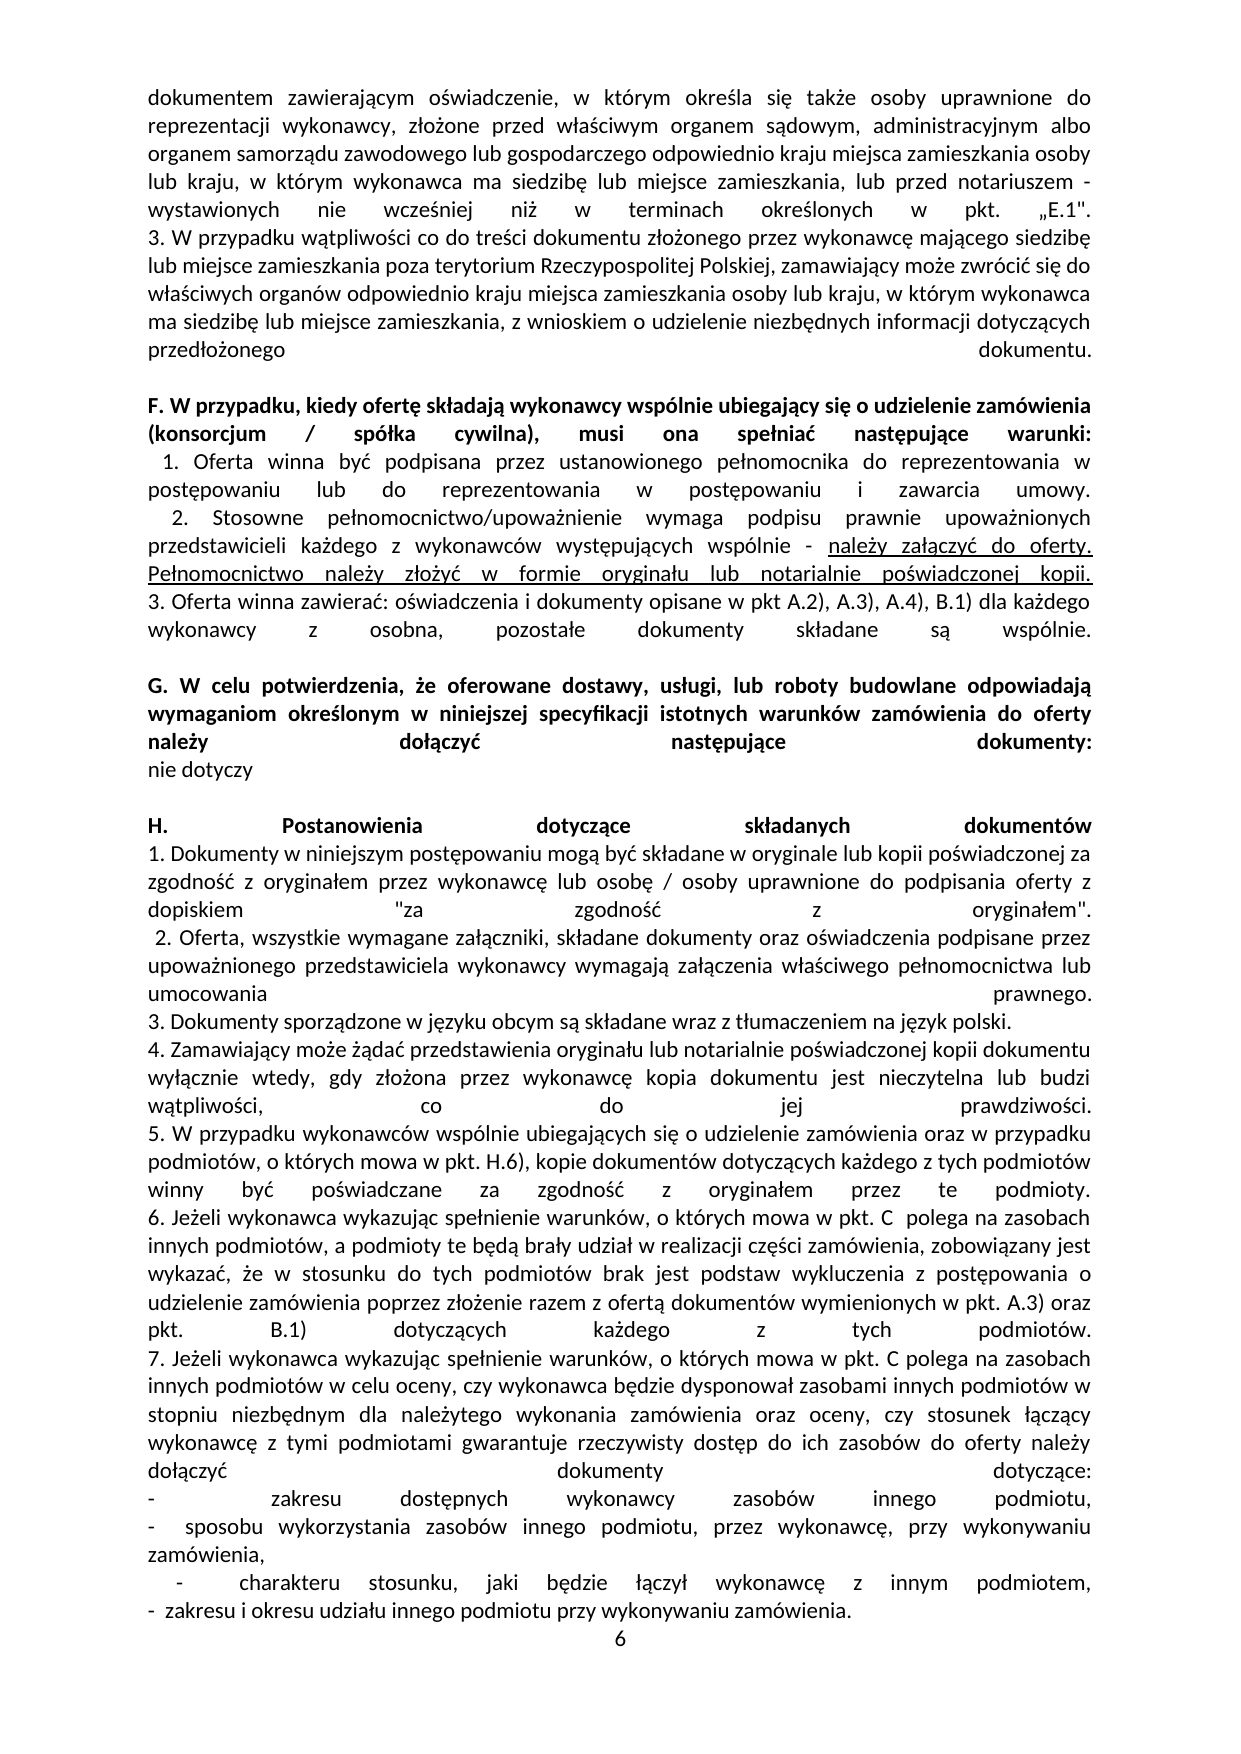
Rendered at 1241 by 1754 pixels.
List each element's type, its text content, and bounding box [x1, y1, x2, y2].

text H. Postanowienia dotyczące składanych dokumentów 1. Dokumenty w niniejszym postępowaniu mogą być składane w oryginale lub kopii poświadczonej za zgodność z oryginałem przez wykonawcę lub osobę / osoby uprawnione do podpisania oferty z dopiskiem "za zgodność z oryginałem". 2. Oferta, wszystkie wymagane załączniki, składane dokumenty oraz oświadczenia podpisane przez upoważnionego przedstawiciela wykonawcy wymagają załączenia właściwego pełnomocnictwa lub umocowania prawnego. 3. Dokumenty sporządzone w języku obcym są składane wraz z tłumaczeniem na język polski. [148, 783, 1092, 1035]
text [148, 83, 1092, 583]
text 4. Zamawiający może żądać przedstawienia oryginału lub notarialnie poświadczonej kopii dokumentu wyłącznie wtedy, gdy złożona przez wykonawcę kopia dokumentu jest nieczytelna lub budzi wątpliwości, co do jej prawdziwości. 5. W przypadku wykonawców wspólnie ubiegających się o udzielenie zamówienia oraz w przypadku podmiotów, o których mowa w pkt. H.6), kopie dokumentów dotyczących każdego z tych podmiotów winny być poświadczane za zgodność z oryginałem przez te podmioty. 6. Jeżeli wykonawca wykazując spełnienie warunków, o których mowa w pkt. C polega na zasobach innych podmiotów, a podmioty te będą brały udział w realizacji części zamówienia, zobowiązany jest wykazać, że w stosunku do tych podmiotów brak jest podstaw wykluczenia z postępowania o udzielenie zamówienia poprzez złożenie razem z ofertą dokumentów wymienionych w pkt. A.3) oraz pkt. B.1) dotyczących każdego z tych podmiotów. 7. Jeżeli wykonawca wykazując spełnienie warunków, o których mowa w pkt. C polega na zasobach innych podmiotów w celu oceny, czy wykonawca będzie dysponował zasobami innych podmiotów w stopniu niezbędnym dla należytego wykonania zamówienia oraz oceny, czy stosunek łączący wykonawcę z tymi podmiotami gwarantuje rzeczywisty dostęp do ich zasobów do oferty należy dołączyć dokumenty dotyczące: - zakresu dostępnych wykonawcy zasobów innego podmiotu, - sposobu wykorzystania zasobów innego podmiotu, przez wykonawcę, przy wykonywaniu zamówienia, - charakteru stosunku, jaki będzie łączył wykonawcę z innym podmiotem, - zakresu i okresu udziału innego podmiotu przy wykonywaniu zamówienia. [148, 1035, 1092, 1624]
